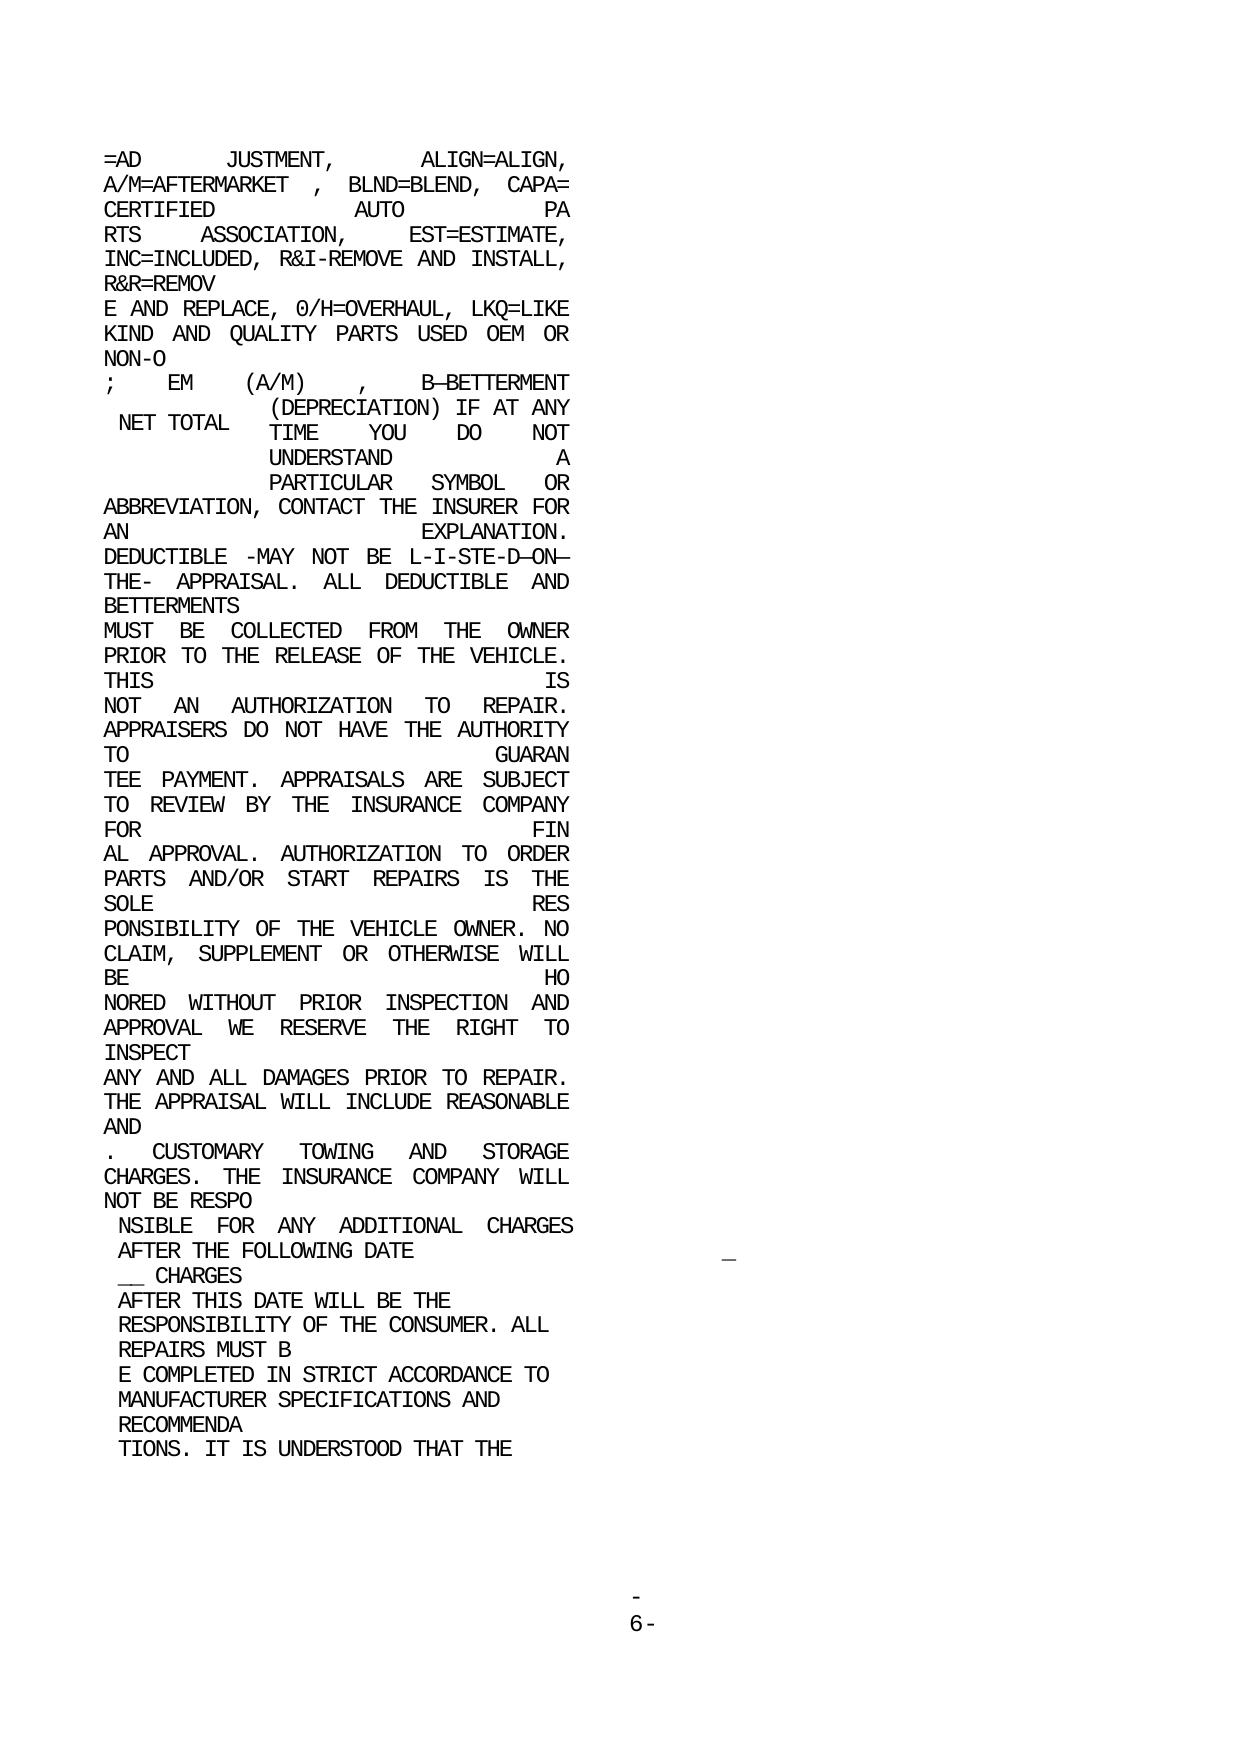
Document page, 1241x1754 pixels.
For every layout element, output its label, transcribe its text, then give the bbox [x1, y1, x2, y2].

text NSIBLE FOR ANY ADDITIONAL CHARGES AFTER THE FOLLOWING DATE __ CHARGES [118, 1214, 574, 1288]
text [118, 1288, 570, 1462]
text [103, 148, 570, 1214]
